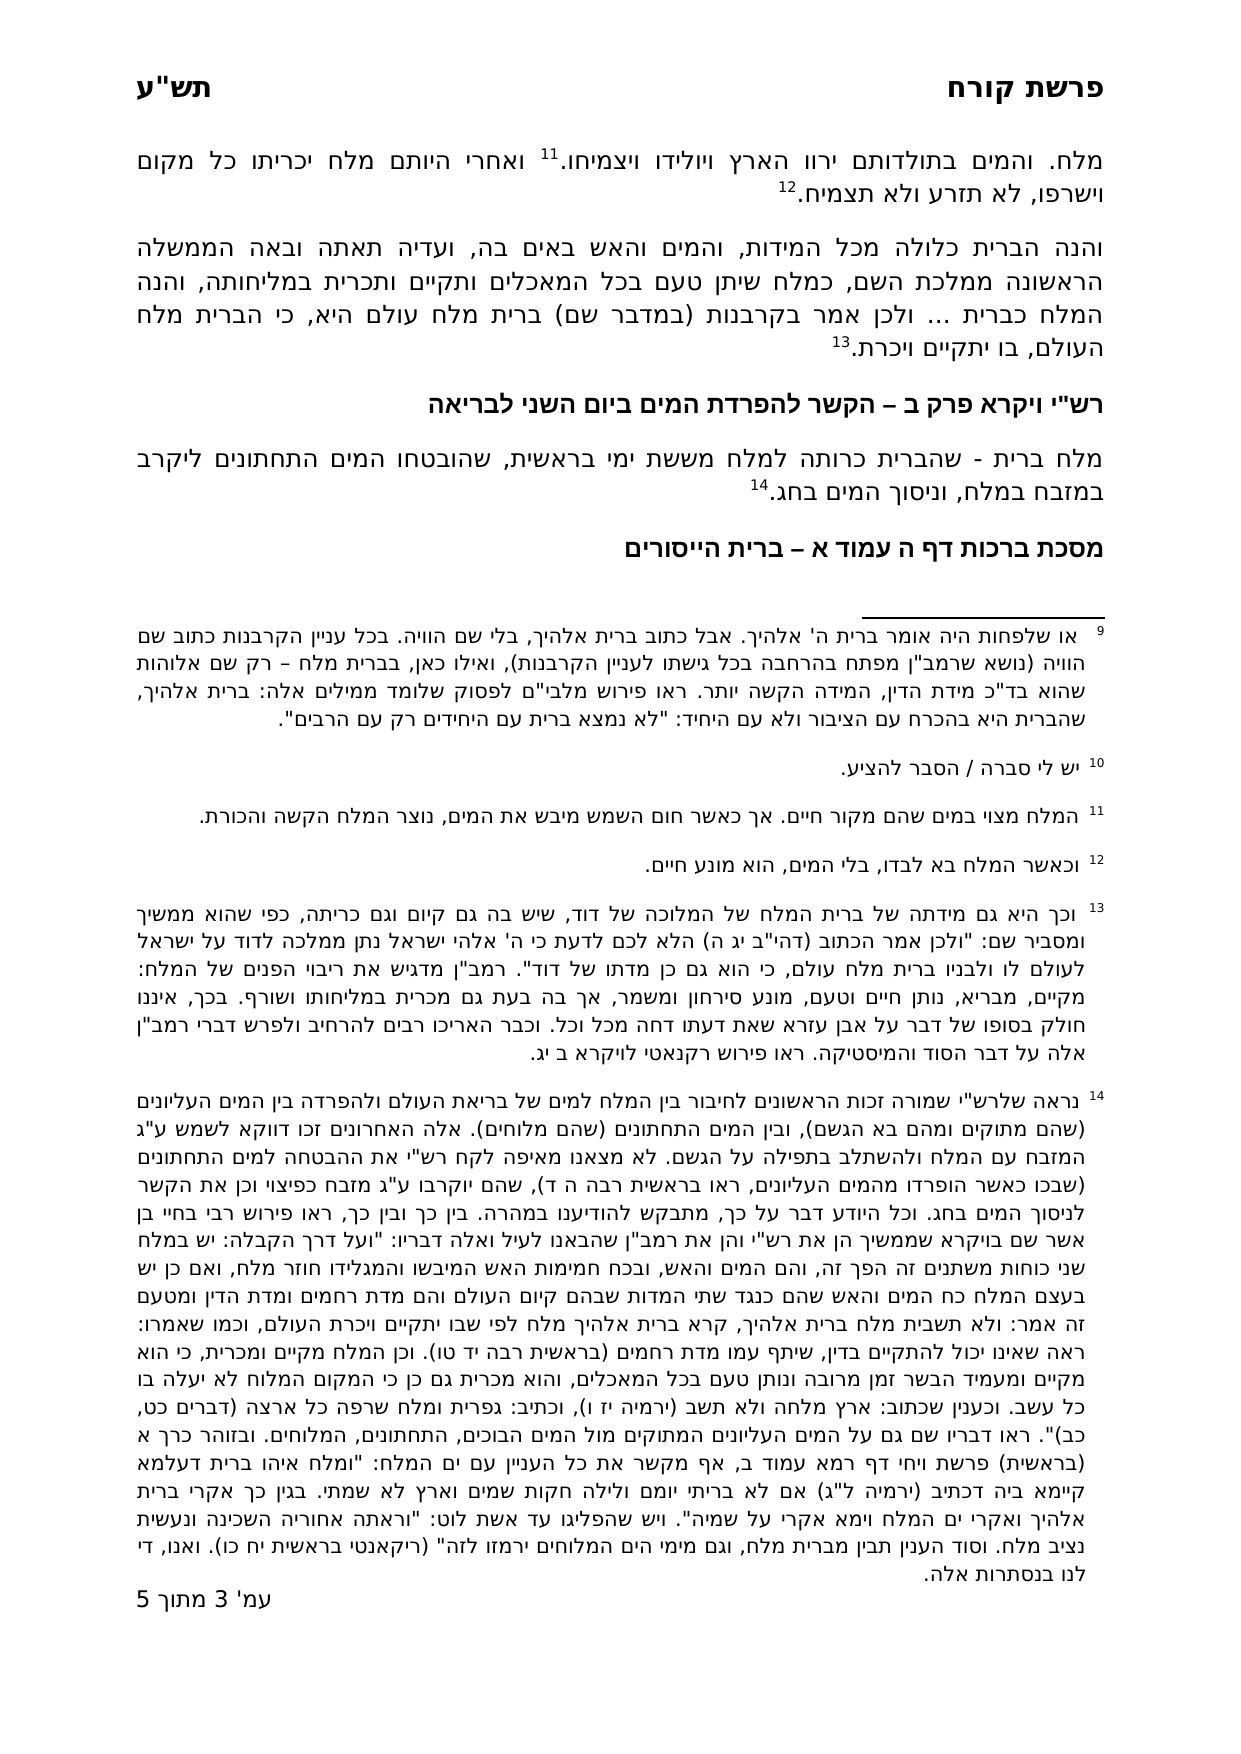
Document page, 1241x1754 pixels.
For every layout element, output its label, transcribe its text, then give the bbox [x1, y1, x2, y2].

text ומפני שאמר בכאן ברית אלהיך, ולא אמר ברית ה' כלשון הפרשה וכדרך כל הקרבנות, או שיאמר ברית ה' אלהיך, אני סובר בו ענין. שהמלח מים, ובכוח השמש הבא בהם יעשה מלח. והמים בתולדותם ירוו הארץ ויולידו ויצמיחו. ואחרי היותם מלח יכריתו כל מקום וישרפו, לא תזרע ולא תצמיח. [136, 142, 1104, 208]
text רש"י ויקרא פרק ב – הקשר להפרדת המים ביום השני לבריאה [136, 388, 1104, 419]
text מלח ברית - שהברית כרותה למלח מששת ימי בראשית, שהובטחו המים התחתונים ליקרב במזבח במלח, וניסוך המים בחג. [136, 440, 1104, 506]
text מסכת ברכות דף ה עמוד א – ברית הייסורים [136, 531, 1104, 563]
text והנה הברית כלולה מכל המידות, והמים והאש באים בה, ועדיה תאתה ובאה הממשלה הראשונה ממלכת השם, כמלח שיתן טעם בכל המאכלים ותקיים ותכרית במליחותה, והנה המלח כברית ... ולכן אמר בקרבנות (במדבר שם) ברית מלח עולם היא, כי הברית מלח העולם, בו יתקיים ויכרת. [136, 229, 1104, 363]
